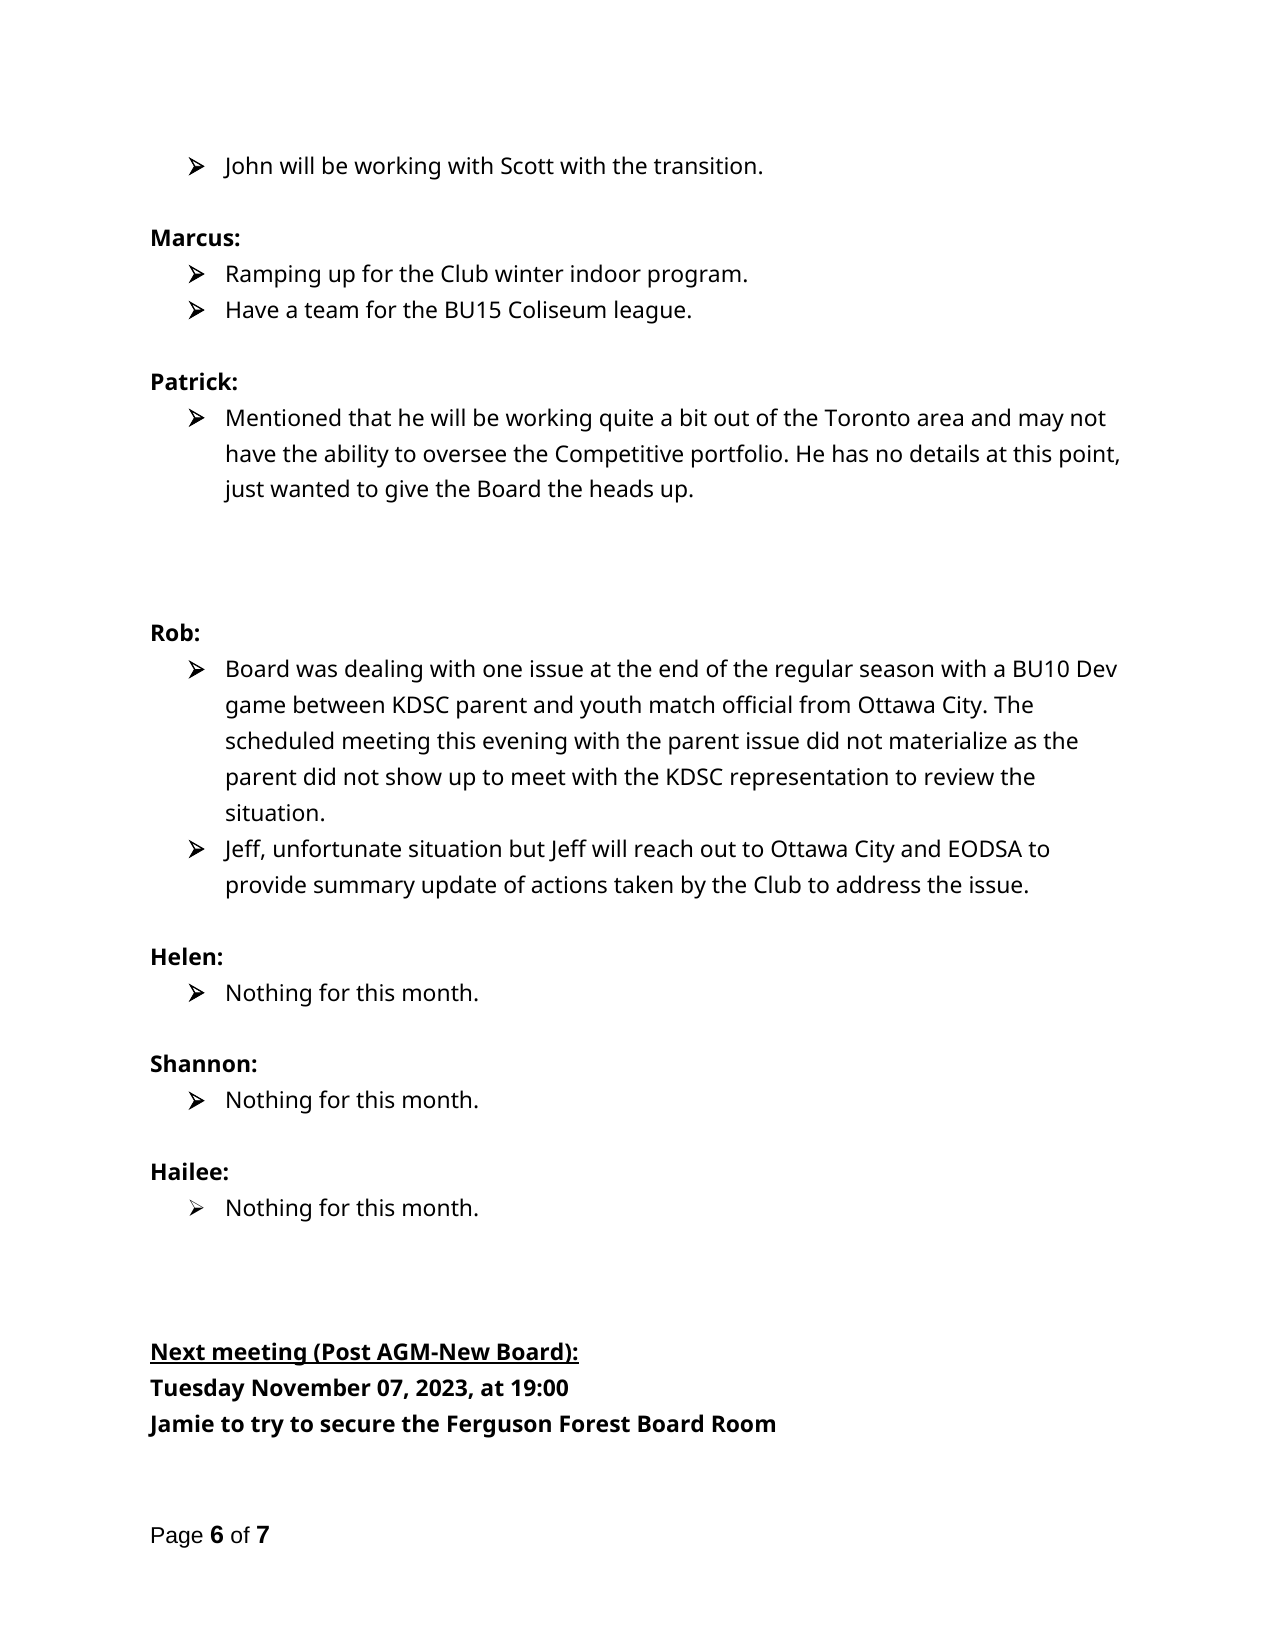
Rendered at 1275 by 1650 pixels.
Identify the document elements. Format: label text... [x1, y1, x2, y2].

text Tuesday November 07, 2023, at 19:00 [150, 1372, 1125, 1403]
list Jeff, unfortunate situation but Jeff will reach out to Ottawa City and EODSA to provide summary update of actions taken by the Club to address the issue. [187, 833, 1125, 900]
text Hailee: [150, 1156, 1125, 1187]
list Board was dealing with one issue at the end of the regular season with a BU10 Dev game between KDSC parent and youth match official from Ottawa City. The scheduled meeting this evening with the parent issue did not materialize as the parent did not show up to meet with the KDSC representation to review the situation. [187, 653, 1125, 828]
text Marcus: [150, 222, 1125, 253]
text Rob: [150, 617, 1125, 648]
text Shannon: [150, 1048, 1125, 1080]
text Helen: [150, 941, 1125, 972]
text Next meeting (Post AGM-New Board): [150, 1336, 1125, 1367]
list Mentioned that he will be working quite a bit out of the Toronto area and may not have the ability to oversee the Competitive portfolio. He has no details at this point, just wanted to give the Board the heads up. [187, 402, 1125, 505]
list Nothing for this month. [187, 977, 1125, 1008]
list Ramping up for the Club winter indoor program. [187, 258, 1125, 289]
text Patrick: [150, 366, 1125, 397]
list John will be working with Scott with the transition. [187, 150, 1125, 181]
list Nothing for this month. [187, 1192, 1125, 1223]
list Nothing for this month. [187, 1084, 1125, 1116]
text Jamie to try to secure the Ferguson Forest Board Room [150, 1408, 1125, 1439]
list Have a team for the BU15 Coliseum league. [187, 294, 1125, 325]
